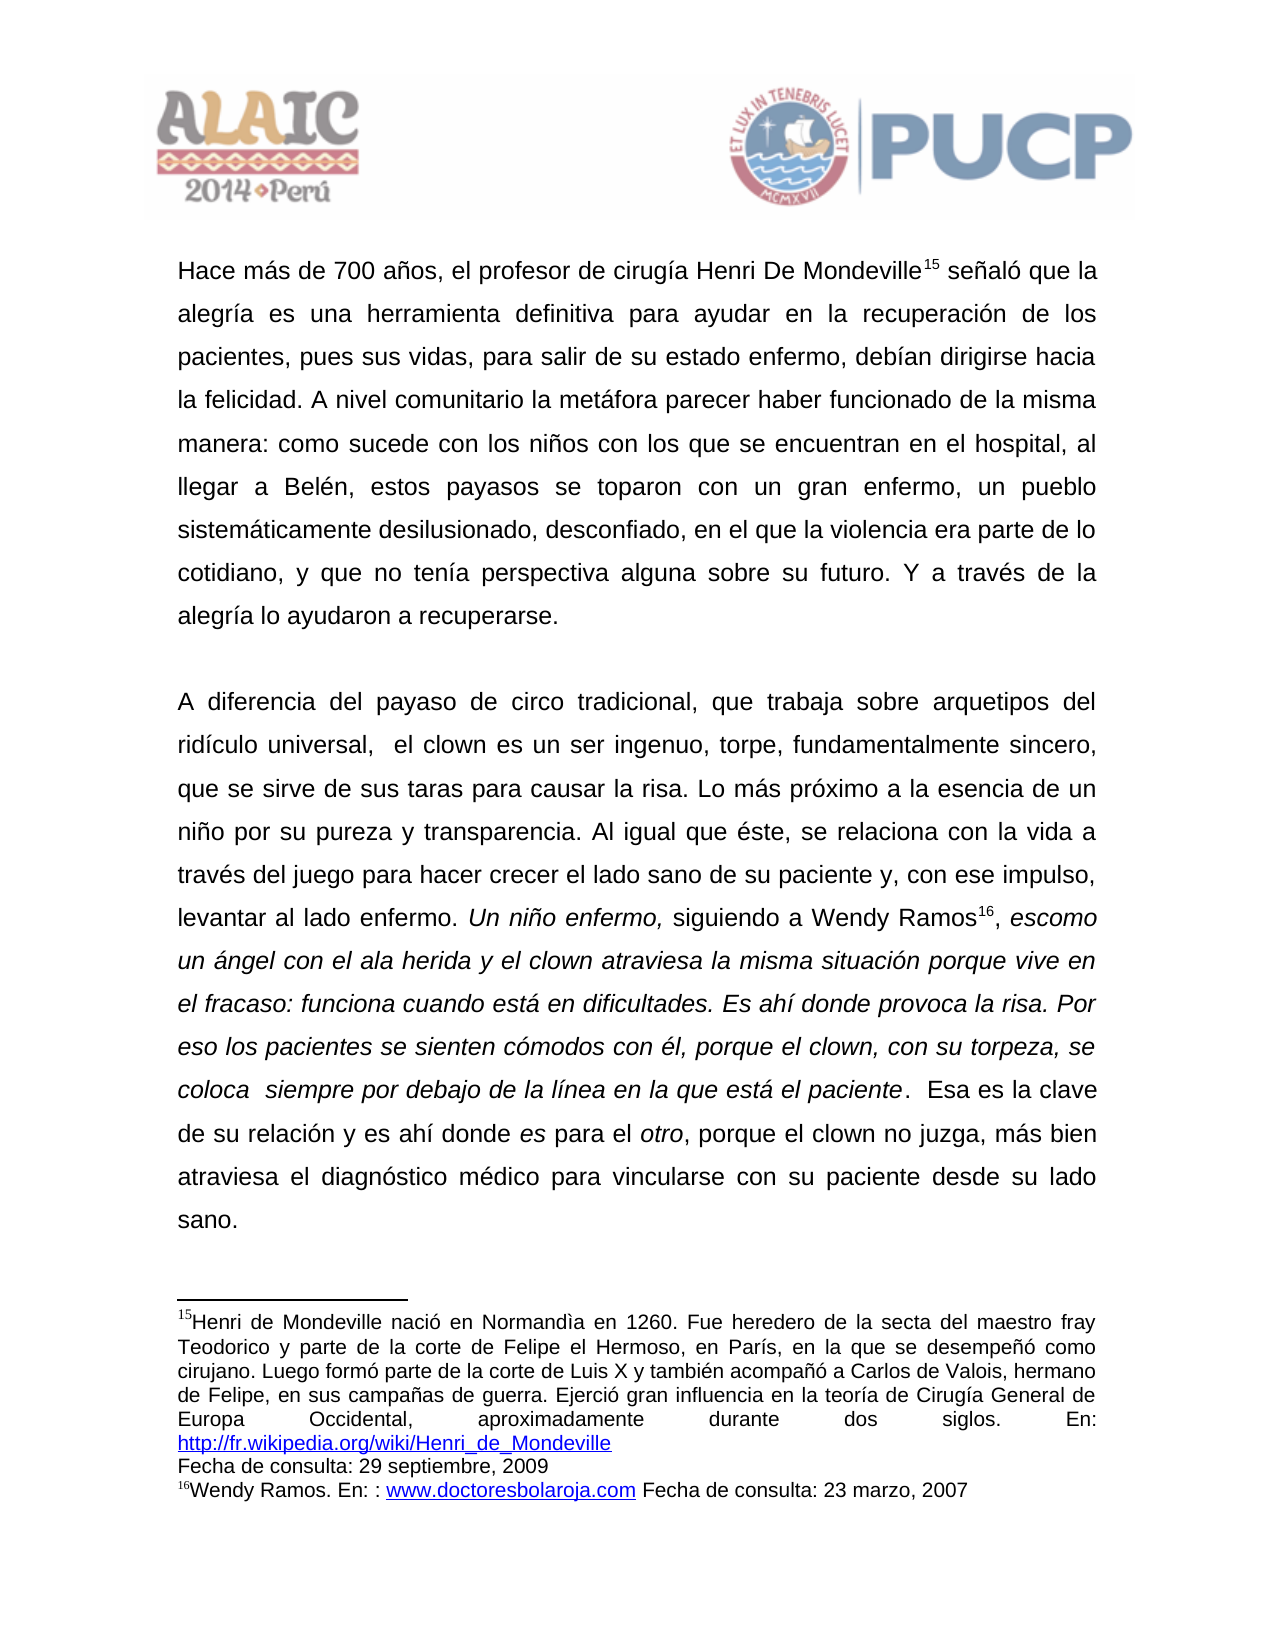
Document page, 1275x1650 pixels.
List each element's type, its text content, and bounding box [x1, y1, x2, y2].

text A diferencia del payaso de circo tradicional, que trabaja sobre arquetipos del ridículo universal, el clown es un ser ingenuo, torpe, fundamentalmente sincero, que se sirve de sus taras para causar la risa. Lo más próximo a la esencia de un niño por su pureza y transparencia. Al igual que éste, se relaciona con la vida a través del juego para hacer crecer el lado sano de su paciente y, con ese impulso, levantar al lado enfermo. Un niño enfermo, siguiendo a Wendy Ramos, escomo un ángel con el ala herida y el clown atraviesa la misma situación porque vive en el fracaso: funciona cuando está en dificultades. Es ahí donde provoca la risa. Por eso los pacientes se sienten cómodos con él, porque el clown, con su torpeza, se coloca siempre por debajo de la línea en la que está el paciente. Esa es la clave de su relación y es ahí donde es para el otro, porque el clown no juzga, más bien atraviesa el diagnóstico médico para vincularse con su paciente desde su lado sano. [177, 687, 1098, 1234]
picture [144, 20, 1136, 242]
text Hace más de 700 años, el profesor de cirugía Henri De Mondeville señaló que la alegría es una herramienta definitiva para ayudar en la recuperación de los pacientes, pues sus vidas, para salir de su estado enfermo, debían dirigirse hacia la felicidad. A nivel comunitario la metáfora parecer haber funcionado de la misma manera: como sucede con los niños con los que se encuentran en el hospital, al llegar a Belén, estos payasos se toparon con un gran enfermo, un pueblo sistemáticamente desilusionado, desconfiado, en el que la violencia era parte de lo cotidiano, y que no tenía perspectiva alguna sobre su futuro. Y a través de la alegría lo ayudaron a recuperarse. [177, 148, 1098, 630]
